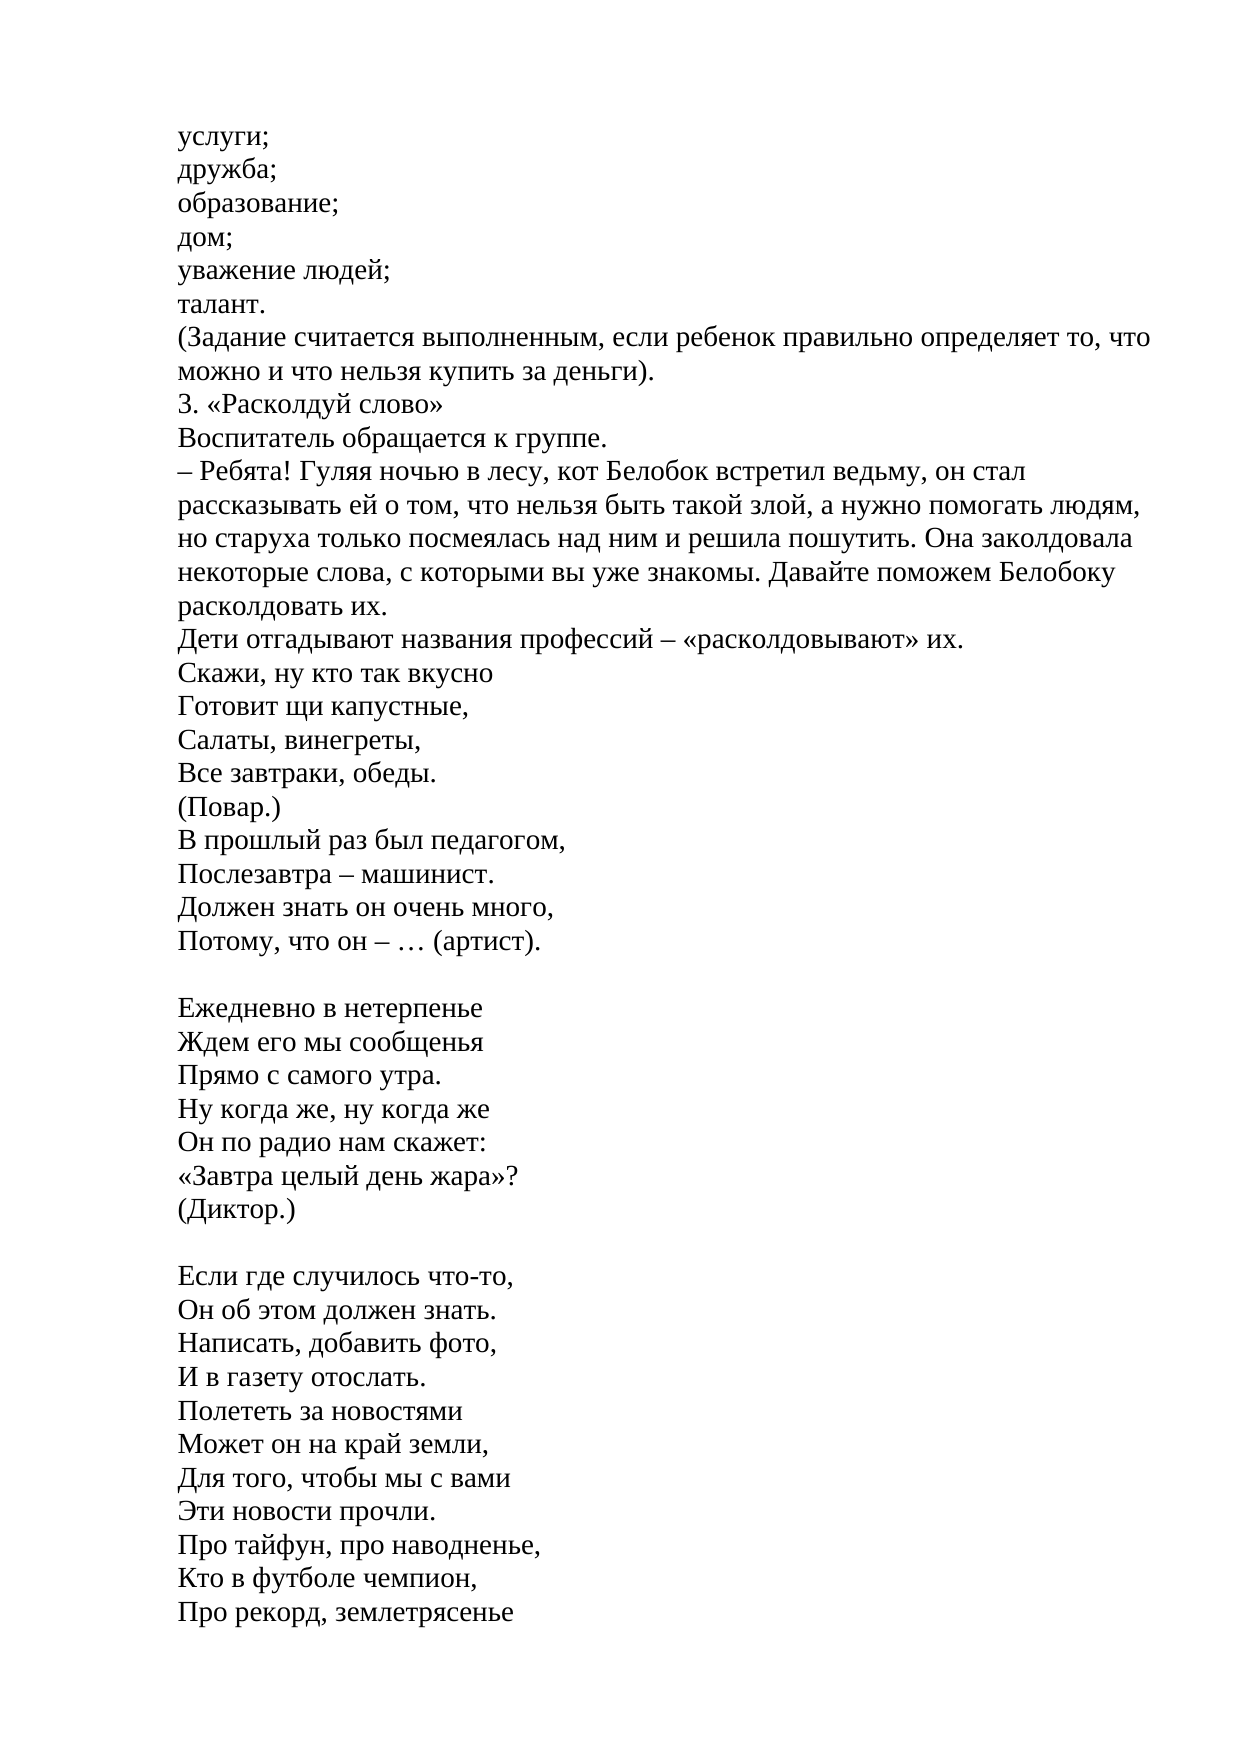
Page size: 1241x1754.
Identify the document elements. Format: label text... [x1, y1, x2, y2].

text Прямо с самого утра. [177, 1057, 1152, 1091]
text Скажи, ну кто так вкусно [177, 655, 1152, 688]
text Послезавтра – машинист. [177, 856, 1152, 889]
text Эти новости прочли. [177, 1493, 1152, 1527]
text Про рекорд, землетрясенье [177, 1594, 1152, 1627]
text услуги; [177, 118, 1152, 152]
text образование; [177, 185, 1152, 219]
text уважение людей; [177, 252, 1152, 286]
text 3. «Расколдуй слово» [177, 386, 1152, 420]
text Если где случилось что-то, [177, 1258, 1152, 1292]
text Потому, что он – … (артист). [177, 923, 1152, 957]
text Воспитатель обращается к группе. [177, 420, 1152, 453]
text Он об этом должен знать. [177, 1292, 1152, 1326]
text дружба; [177, 152, 1152, 185]
text дом; [177, 219, 1152, 252]
text талант. [177, 286, 1152, 319]
text (Задание считается выполненным, если ребенок правильно определяет то, что можно и что нельзя купить за деньги). [177, 319, 1152, 386]
text Ежедневно в нетерпенье [177, 990, 1152, 1024]
text Должен знать он очень много, [177, 889, 1152, 923]
text – Ребята! Гуляя ночью в лесу, кот Белобок встретил ведьму, он стал рассказывать ей о том, что нельзя быть такой злой, а нужно помогать людям, но старуха только посмеялась над ним и решила пошутить. Она заколдовала некоторые слова, с которыми вы уже знакомы. Давайте поможем Белобоку расколдовать их. [177, 453, 1152, 621]
text Про тайфун, про наводненье, [177, 1527, 1152, 1560]
text Полететь за новостями [177, 1393, 1152, 1426]
text Салаты, винегреты, [177, 722, 1152, 755]
text Все завтраки, обеды. [177, 755, 1152, 789]
text Он по радио нам скажет: [177, 1124, 1152, 1158]
text Может он на край земли, [177, 1426, 1152, 1460]
text Ждем его мы сообщенья [177, 1024, 1152, 1057]
text (Диктор.) [177, 1191, 1152, 1225]
text «Завтра целый день жара»? [177, 1158, 1152, 1191]
text (Повар.) [177, 789, 1152, 822]
text Готовит щи капустные, [177, 688, 1152, 722]
text Написать, добавить фото, [177, 1326, 1152, 1359]
text Дети отгадывают названия профессий – «расколдовывают» их. [177, 621, 1152, 655]
text В прошлый раз был педагогом, [177, 822, 1152, 856]
text И в газету отослать. [177, 1359, 1152, 1393]
text Ну когда же, ну когда же [177, 1091, 1152, 1124]
text Кто в футболе чемпион, [177, 1560, 1152, 1594]
text Для того, чтобы мы с вами [177, 1460, 1152, 1493]
